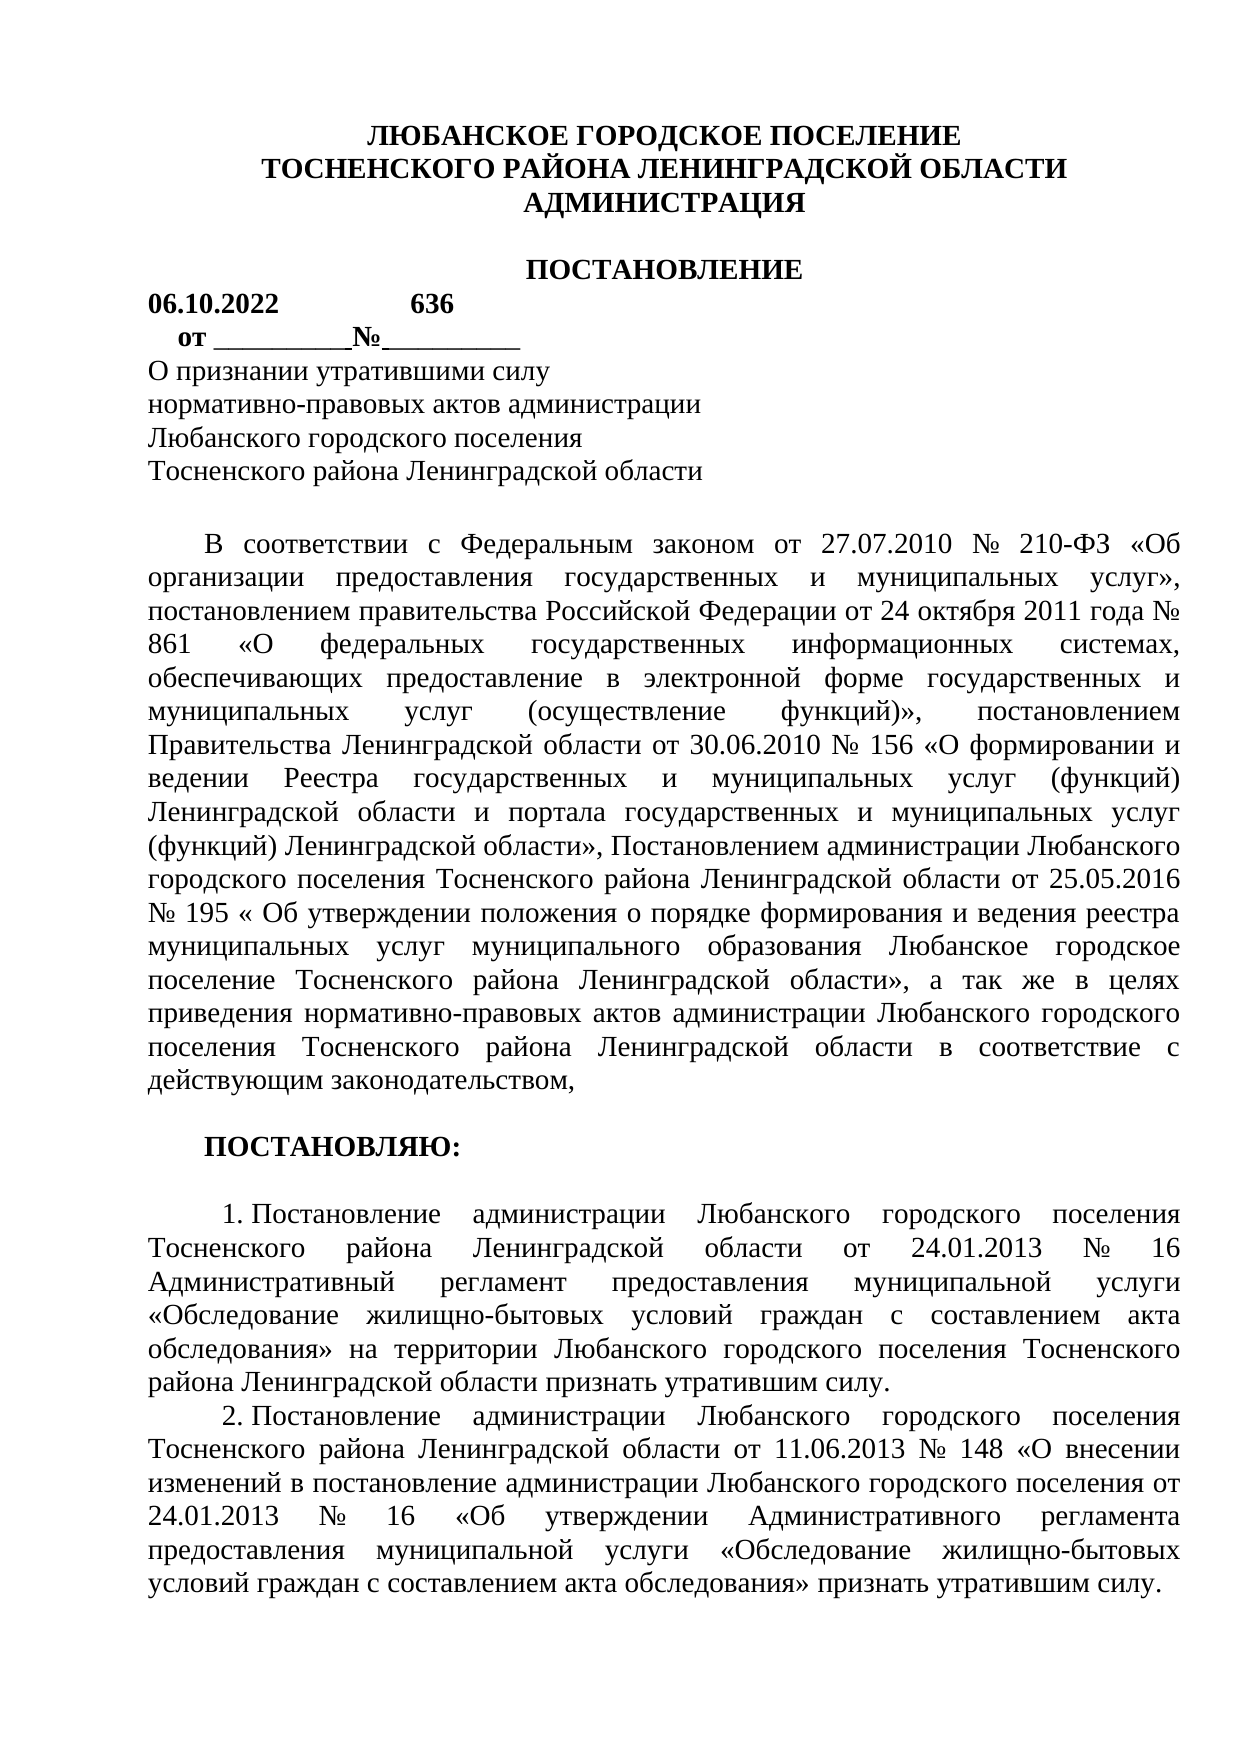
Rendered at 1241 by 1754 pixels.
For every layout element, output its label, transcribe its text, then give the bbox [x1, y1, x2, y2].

text Любанского городского поселения [148, 420, 1181, 453]
text В соответствии с Федеральным законом от 27.07.2010 № 210-ФЗ «Об организации предоставления государственных и муниципальных услуг», постановлением правительства Российской Федерации от 24 октября 2011 года № 861 «О федеральных государственных информационных системах, обеспечивающих предоставление в электронной форме государственных и муниципальных услуг (осуществление функций)», постановлением Правительства Ленинградской области от 30.06.2010 № 156 «О формировании и ведении Реестра государственных и муниципальных услуг (функций) Ленинградской области и портала государственных и муниципальных услуг (функций) Ленинградской области», Постановлением администрации Любанского городского поселения Тосненского района Ленинградской области от 25.05.2016 № 195 « Об утверждении положения о порядке формирования и ведения реестра муниципальных услуг муниципального образования Любанское городское поселение Тосненского района Ленинградской области», а так же в целях приведения нормативно-правовых актов администрации Любанского городского поселения Тосненского района Ленинградской области в соответствие с действующим законодательством, [148, 526, 1181, 1096]
text от _________ № _________ [177, 319, 1181, 353]
text Тосненского района Ленинградской области [148, 453, 1181, 487]
text ТОСНЕНСКОГО РАЙОНА ЛЕНИНГРАДСКОЙ ОБЛАСТИ [148, 152, 1181, 185]
text ПОСТАНОВЛЕНИЕ [148, 252, 1181, 286]
list Постановление администрации Любанского городского поселения Тосненского района Ленинградской области от 24.01.2013 № 16 Административный регламент предоставления муниципальной услуги «Обследование жилищно-бытовых условий граждан с составлением акта обследования» на территории Любанского городского поселения Тосненского района Ленинградской области признать утратившим силу. [148, 1197, 1181, 1398]
text ЛЮБАНСКОЕ ГОРОДСКОЕ ПОСЕЛЕНИЕ [148, 118, 1181, 152]
text О признании утратившими силу [148, 353, 1181, 386]
text ПОСТАНОВЛЯЮ: [148, 1129, 1181, 1163]
text 06.10.2022 636 [148, 286, 1181, 319]
list Постановление администрации Любанского городского поселения Тосненского района Ленинградской области от 11.06.2013 № 148 «О внесении изменений в постановление администрации Любанского городского поселения от 24.01.2013 № 16 «Об утверждении Административного регламента предоставления муниципальной услуги «Обследование жилищно-бытовых условий граждан с составлением акта обследования» признать утратившим силу. [148, 1398, 1181, 1599]
text нормативно-правовых актов администрации [148, 386, 1181, 420]
text АДМИНИСТРАЦИЯ [148, 185, 1181, 219]
